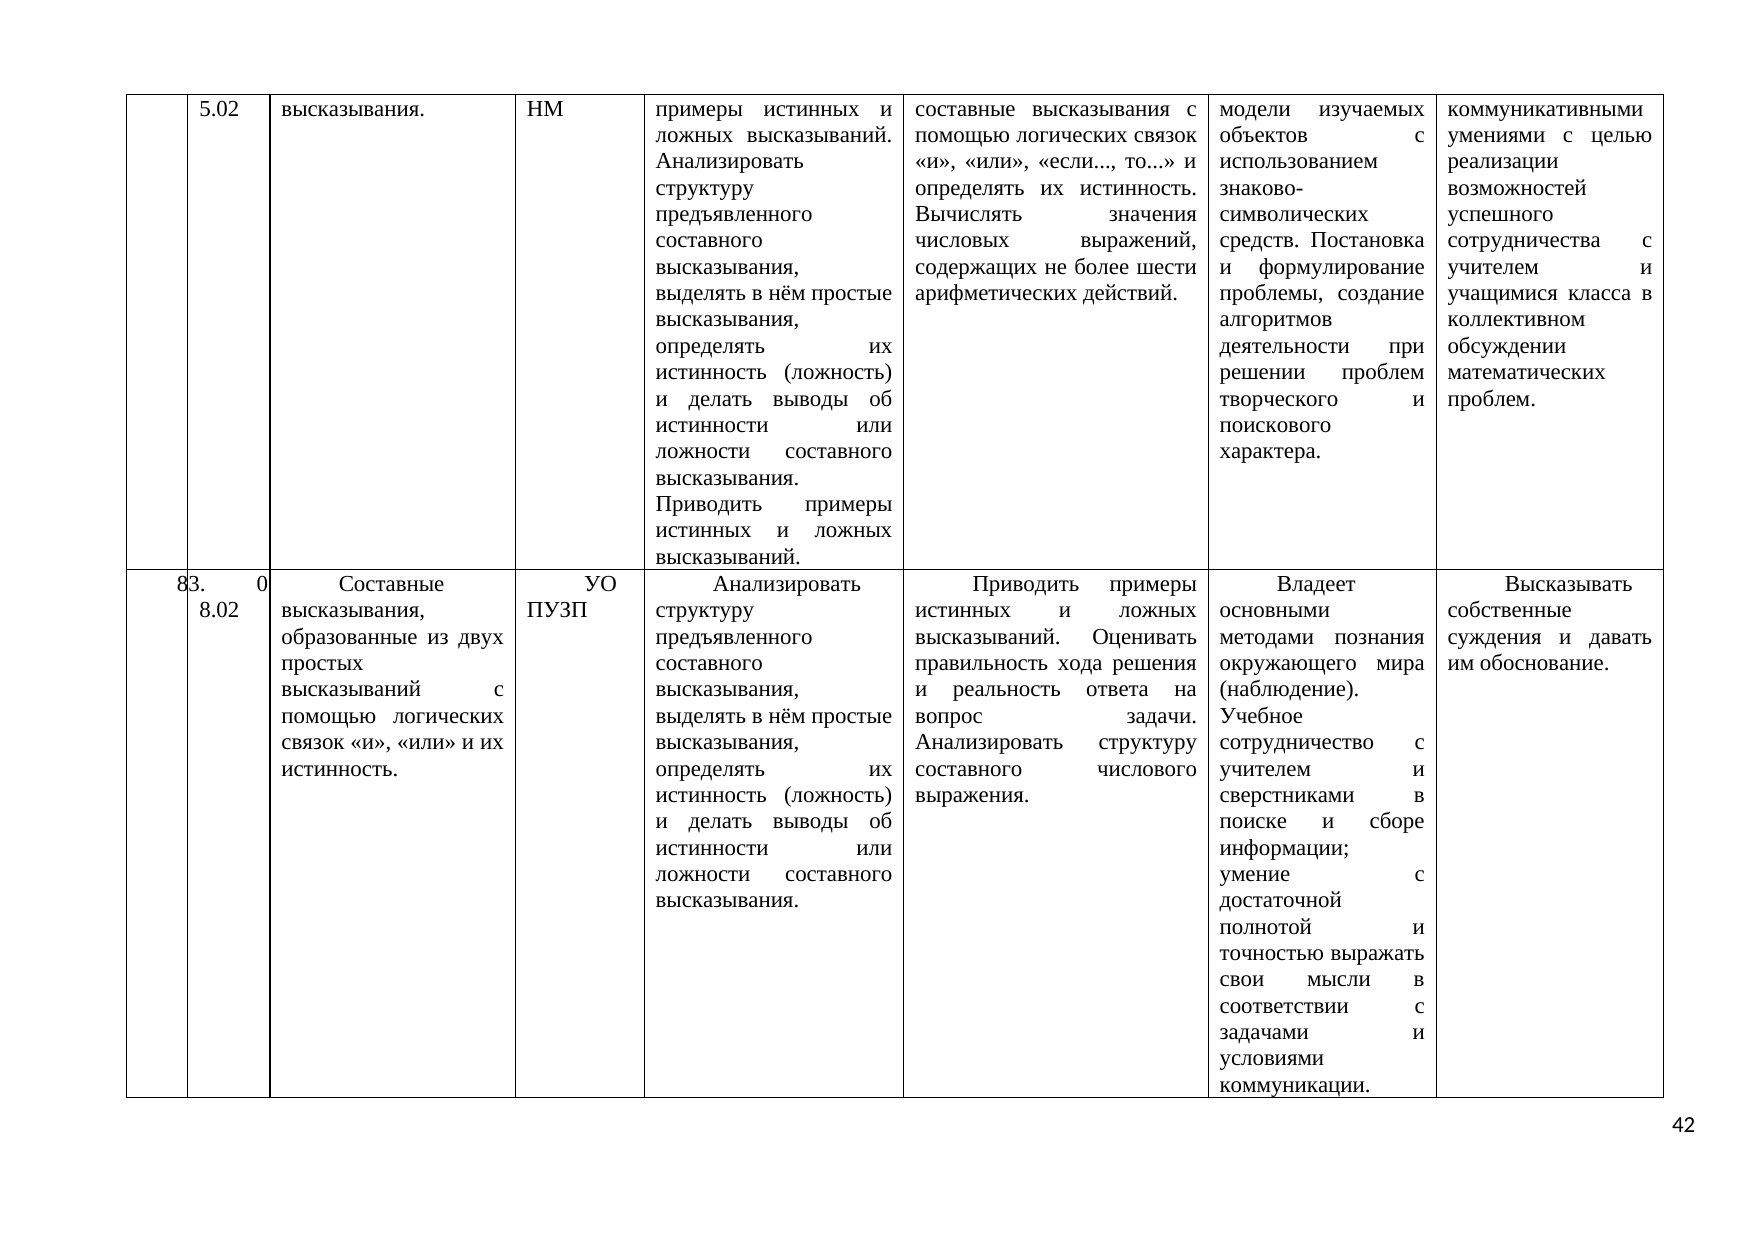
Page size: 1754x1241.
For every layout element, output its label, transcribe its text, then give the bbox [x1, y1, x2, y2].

table_cell [127, 570, 187, 1097]
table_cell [645, 570, 903, 1097]
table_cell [904, 95, 1208, 569]
table_cell [127, 95, 187, 569]
table_cell Приводить примеры истинных и ложных высказываний. Оценивать правильность хода решения и реальность ответа на вопрос задачи. Анализировать структуру составного числового выражения. [904, 570, 1208, 1097]
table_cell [271, 95, 515, 569]
table_cell УОПУЗП [516, 570, 644, 1097]
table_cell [645, 95, 903, 569]
table_cell Составные высказывания, образованные из двух простых высказываний с помощью логических связок «и», «или» и их истинность. [271, 570, 515, 1097]
table_cell Владеет основными методами познания окружающего мира (наблюдение). Учебное сотрудничество с учителем и сверстниками в поиске и сборе информации; умение с достаточной полнотой и точностью выражать свои мысли в соответствии с задачами и условиями коммуникации. [1209, 570, 1436, 1097]
table_cell 08.02 [188, 570, 269, 1097]
table_cell 05.02 [188, 95, 269, 569]
table_cell Высказывать собственные суждения и давать им обоснование. [1437, 570, 1663, 1097]
table_cell УОНМ [516, 95, 644, 569]
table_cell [1209, 95, 1436, 569]
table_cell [1437, 95, 1663, 569]
